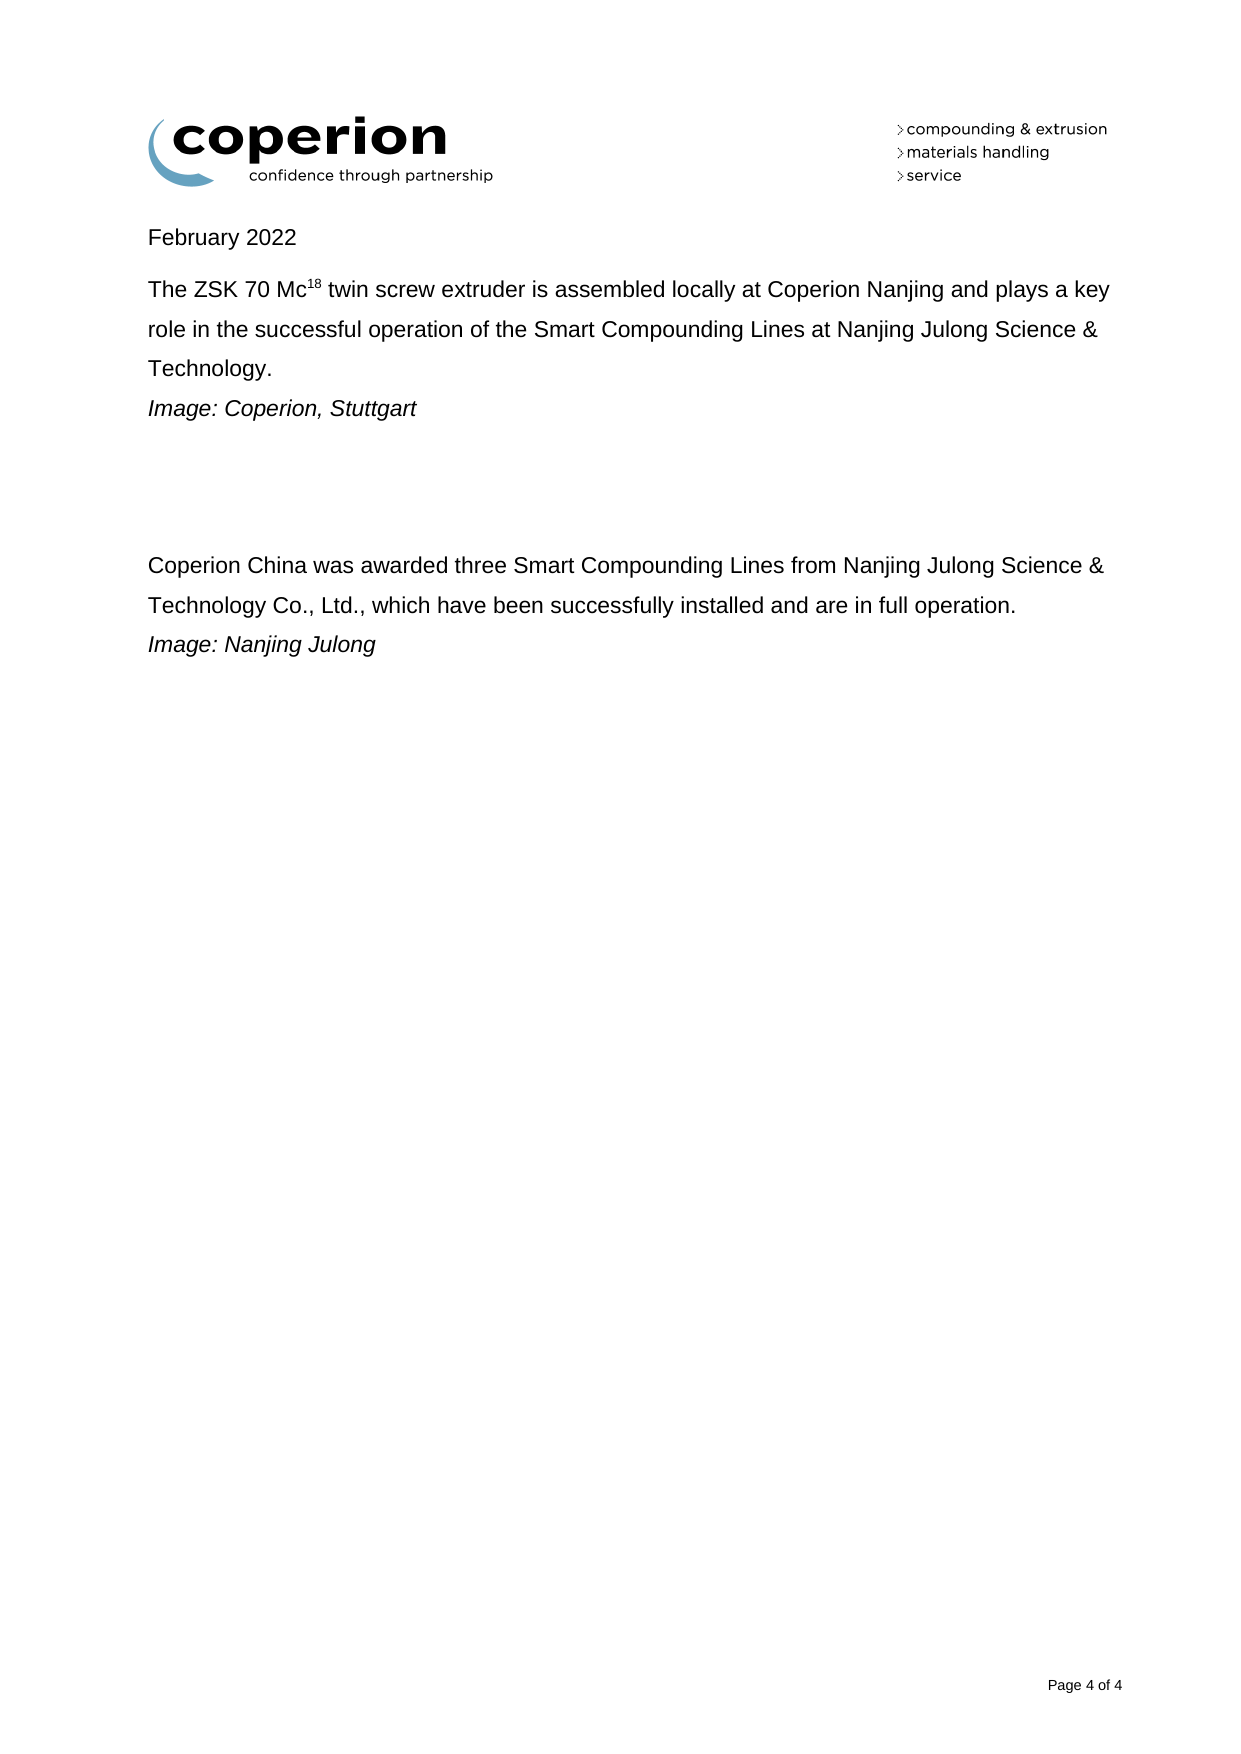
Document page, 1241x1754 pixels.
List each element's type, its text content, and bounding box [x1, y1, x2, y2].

text The ZSK 70 Mc18 twin screw extruder is assembled locally at Coperion Nanjing and plays a key role in the successful operation of the Smart Compounding Lines at Nanjing Julong Science & Technology. [148, 276, 1122, 381]
text Image: Coperion, Stuttgart [148, 394, 1122, 421]
picture [896, 115, 1110, 188]
picture [147, 115, 493, 188]
text Image: Nanjing Julong [148, 631, 1122, 658]
text Coperion China was awarded three Smart Compounding Lines from Nanjing Julong Science & Technology Co., Ltd., which have been successfully installed and are in full operation. [148, 552, 1122, 618]
